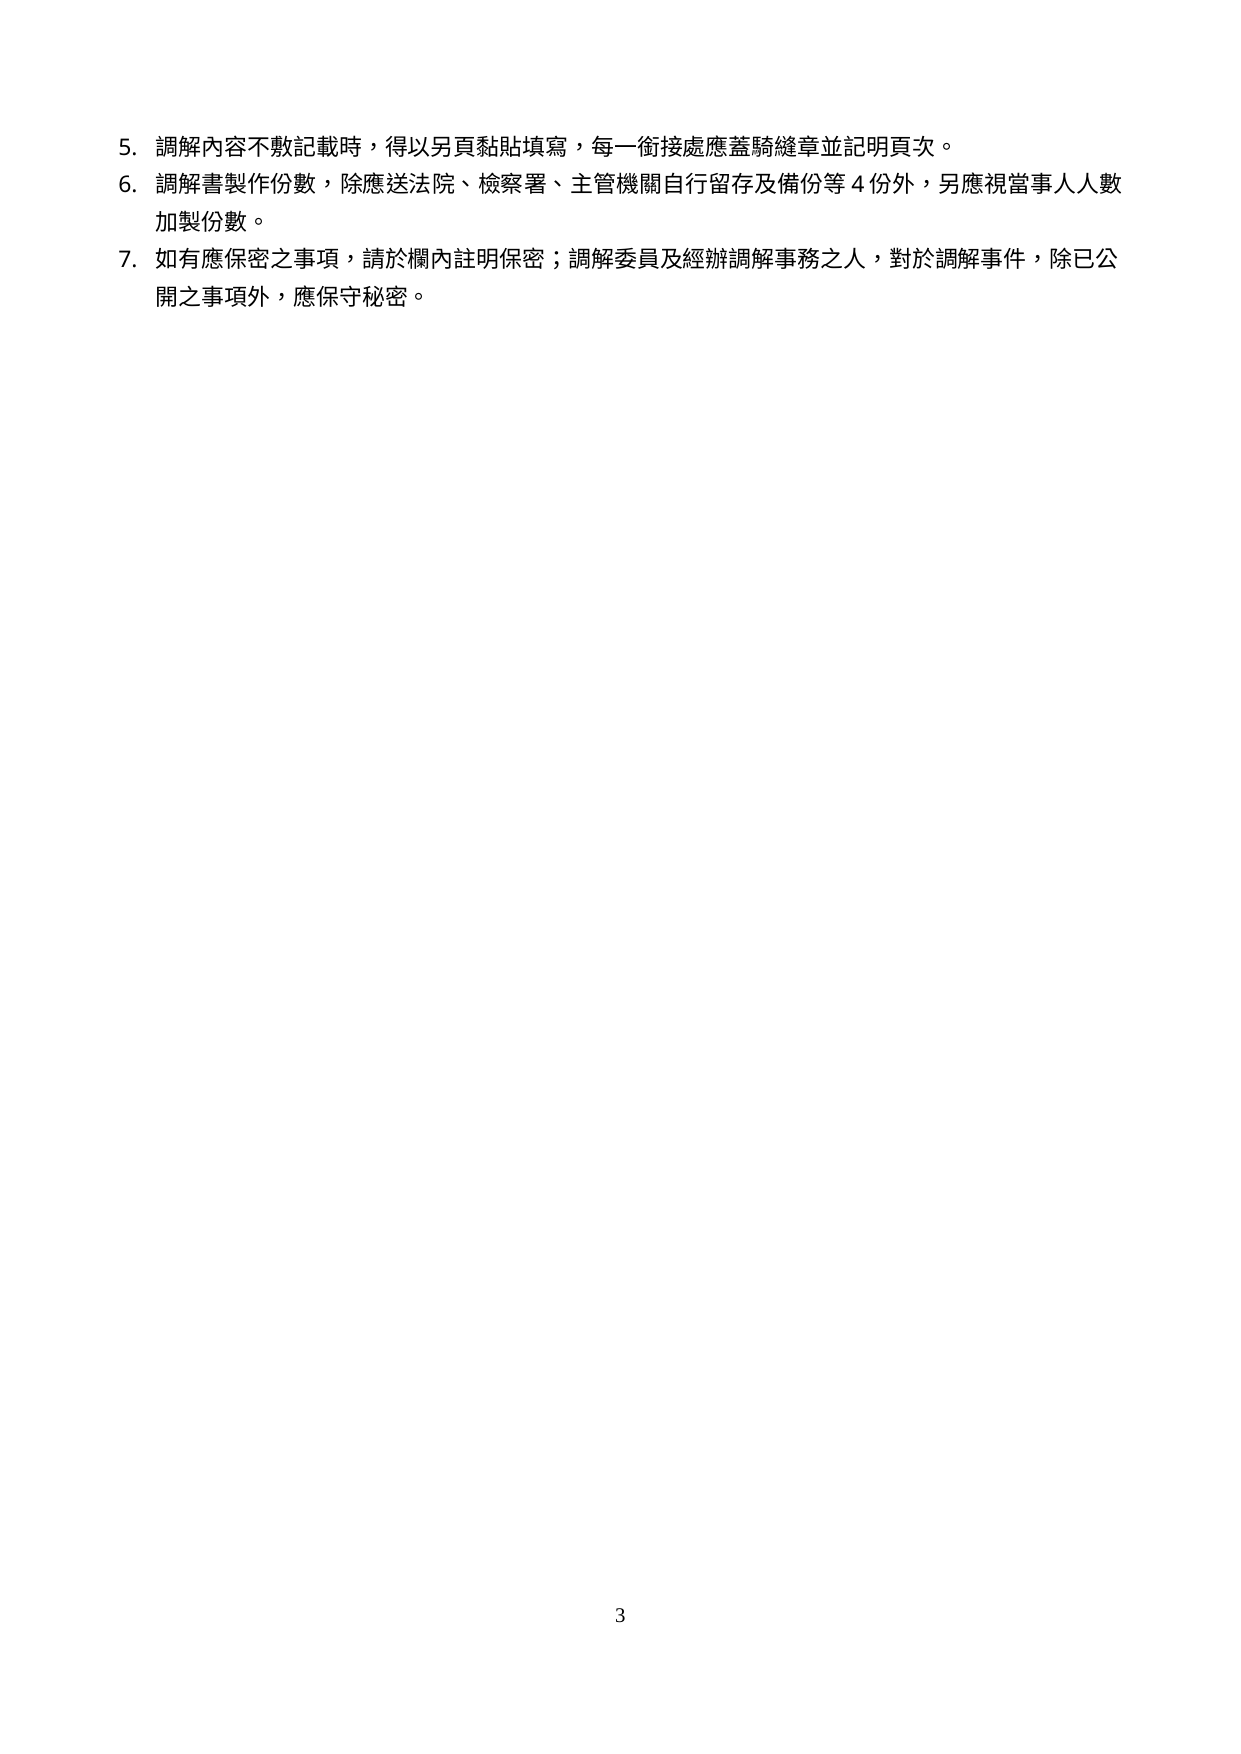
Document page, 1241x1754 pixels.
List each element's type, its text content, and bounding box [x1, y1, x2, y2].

list 如有應保密之事項，請於欄內註明保密；調解委員及經辦調解事務之人，對於調解事件，除已公開之事項外，應保守秘密。 [118, 239, 1122, 314]
list 調解內容不敷記載時，得以另頁黏貼填寫，每一銜接處應蓋騎縫章並記明頁次。 [118, 126, 1122, 164]
list 調解書製作份數，除應送法院、檢察署、主管機關自行留存及備份等4份外，另應視當事人人數加製份數。 [118, 164, 1122, 239]
